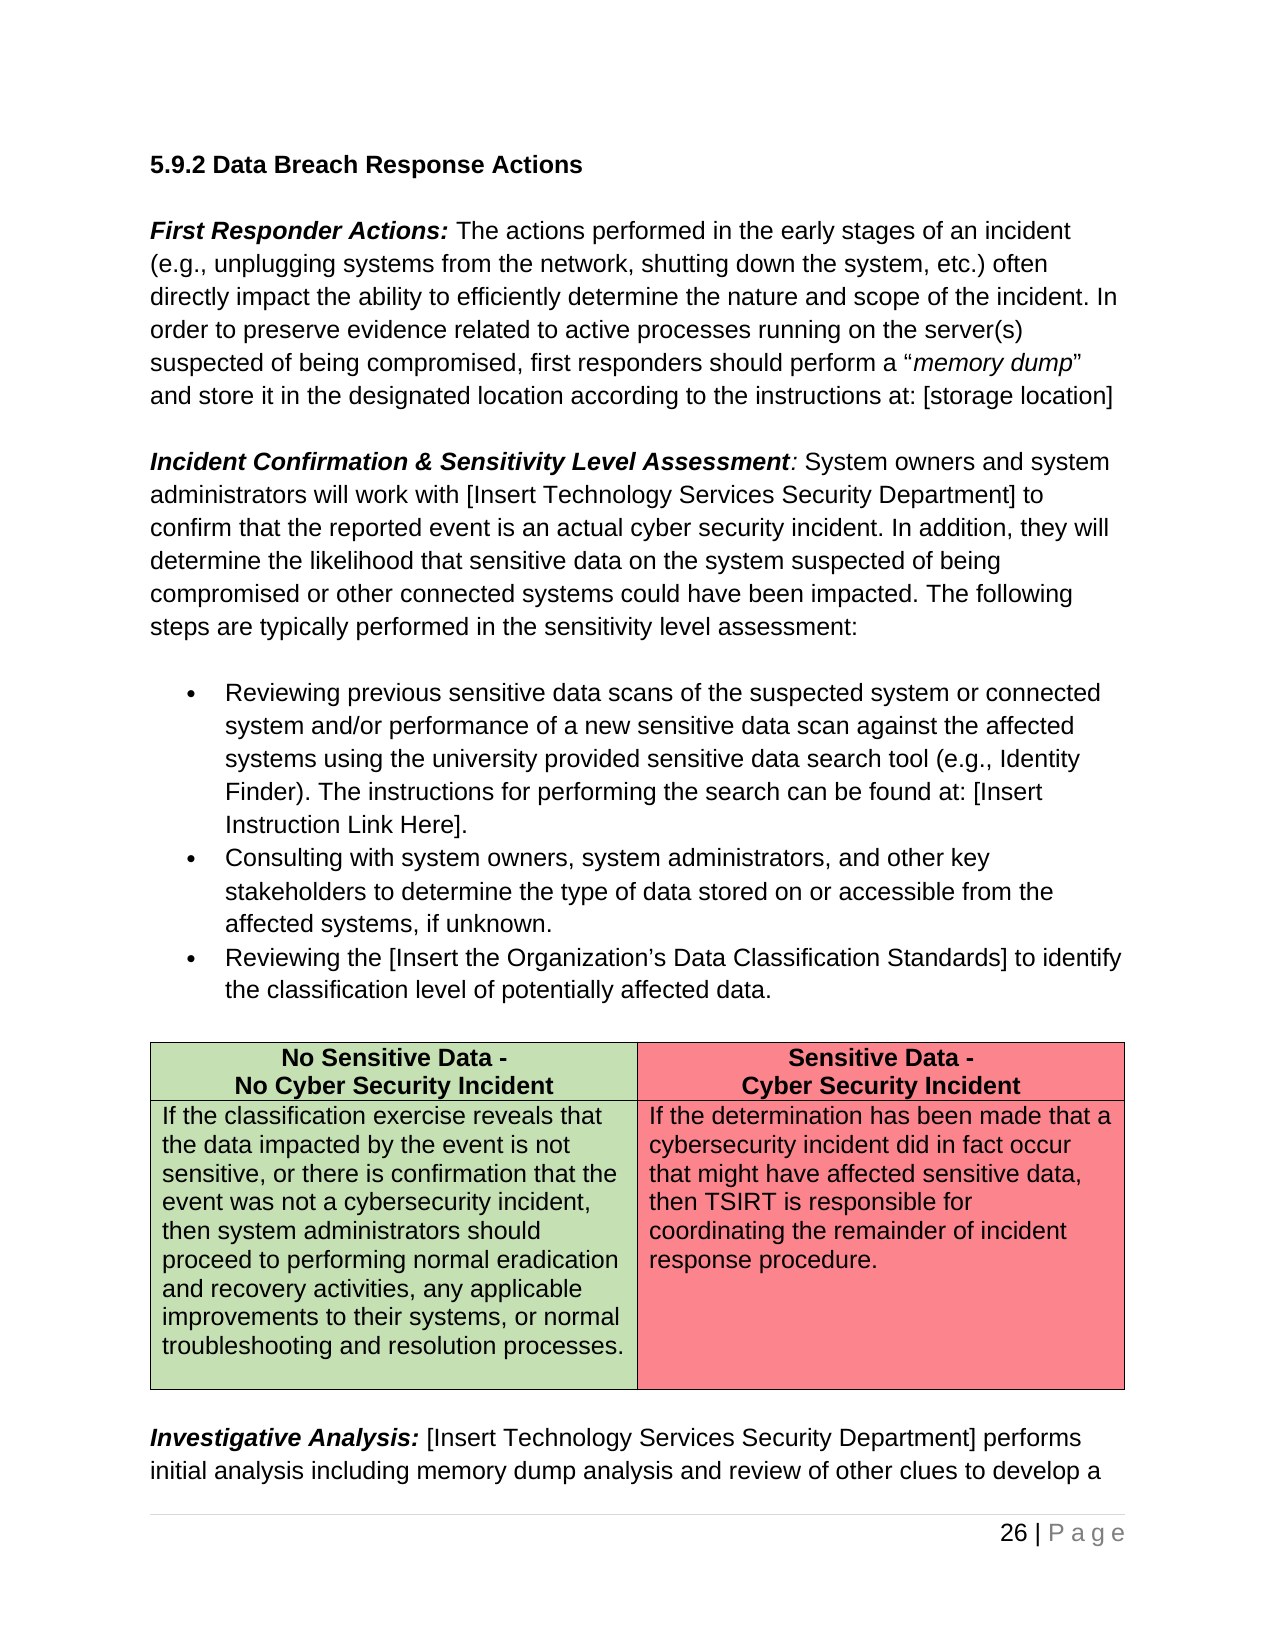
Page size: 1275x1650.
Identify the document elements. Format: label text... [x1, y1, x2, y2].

table_cell If the determination has been made that a cybersecurity incident did in fact occur that might have affected sensitive data, then TSIRT is responsible for coordinating the remainder of incident response procedure. [638, 1101, 1124, 1389]
table_header Sensitive Data - Cyber Security Incident [638, 1043, 788, 1100]
text Incident Confirmation & Sensitivity Level Assessment: System owners and system administrators will work with [Insert Technology Services Security Department] to confirm that the reported event is an actual cyber security incident. In addition, they will determine the likelihood that sensitive data on the system suspected of being compromised or other connected systems could have been impacted. The following steps are typically performed in the sensitivity level assessment: [150, 447, 1125, 641]
list Consulting with system owners, system administrators, and other key stakeholders to determine the type of data stored on or accessible from the affected systems, if unknown. [187, 843, 1125, 938]
subtitle 5.9.2 Data Breach Response Actions [150, 150, 1125, 179]
list Reviewing the [Insert the Organization’s Data Classification Standards] to identify the classification level of potentially affected data. [187, 942, 1125, 1004]
list Reviewing previous sensitive data scans of the suspected system or connected system and/or performance of a new sensitive data scan against the affected systems using the university provided sensitive data search tool (e.g., Identity Finder). The instructions for performing the search can be found at: [Insert Instruction Link Here]. [187, 678, 1125, 839]
table_header No Sensitive Data - No Cyber Security Incident [151, 1043, 637, 1100]
text First Responder Actions: The actions performed in the early stages of an incident (e.g., unplugging systems from the network, shutting down the system, etc.) often directly impact the ability to efficiently determine the nature and scope of the incident. In order to preserve evidence related to active processes running on the server(s) suspected of being compromised, first responders should perform a “memory dump” and store it in the designated location according to the instructions at: [storage location] [150, 216, 1125, 410]
table_header Sensitive Data - Cyber Security Incident [812, 1043, 1124, 1100]
table_cell If the classification exercise reveals that the data impacted by the event is not sensitive, or there is confirmation that the event was not a cybersecurity incident, then system administrators should proceed to performing normal eradication and recovery activities, any applicable improvements to their systems, or normal troubleshooting and resolution processes. [151, 1101, 637, 1389]
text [150, 1423, 1125, 1484]
